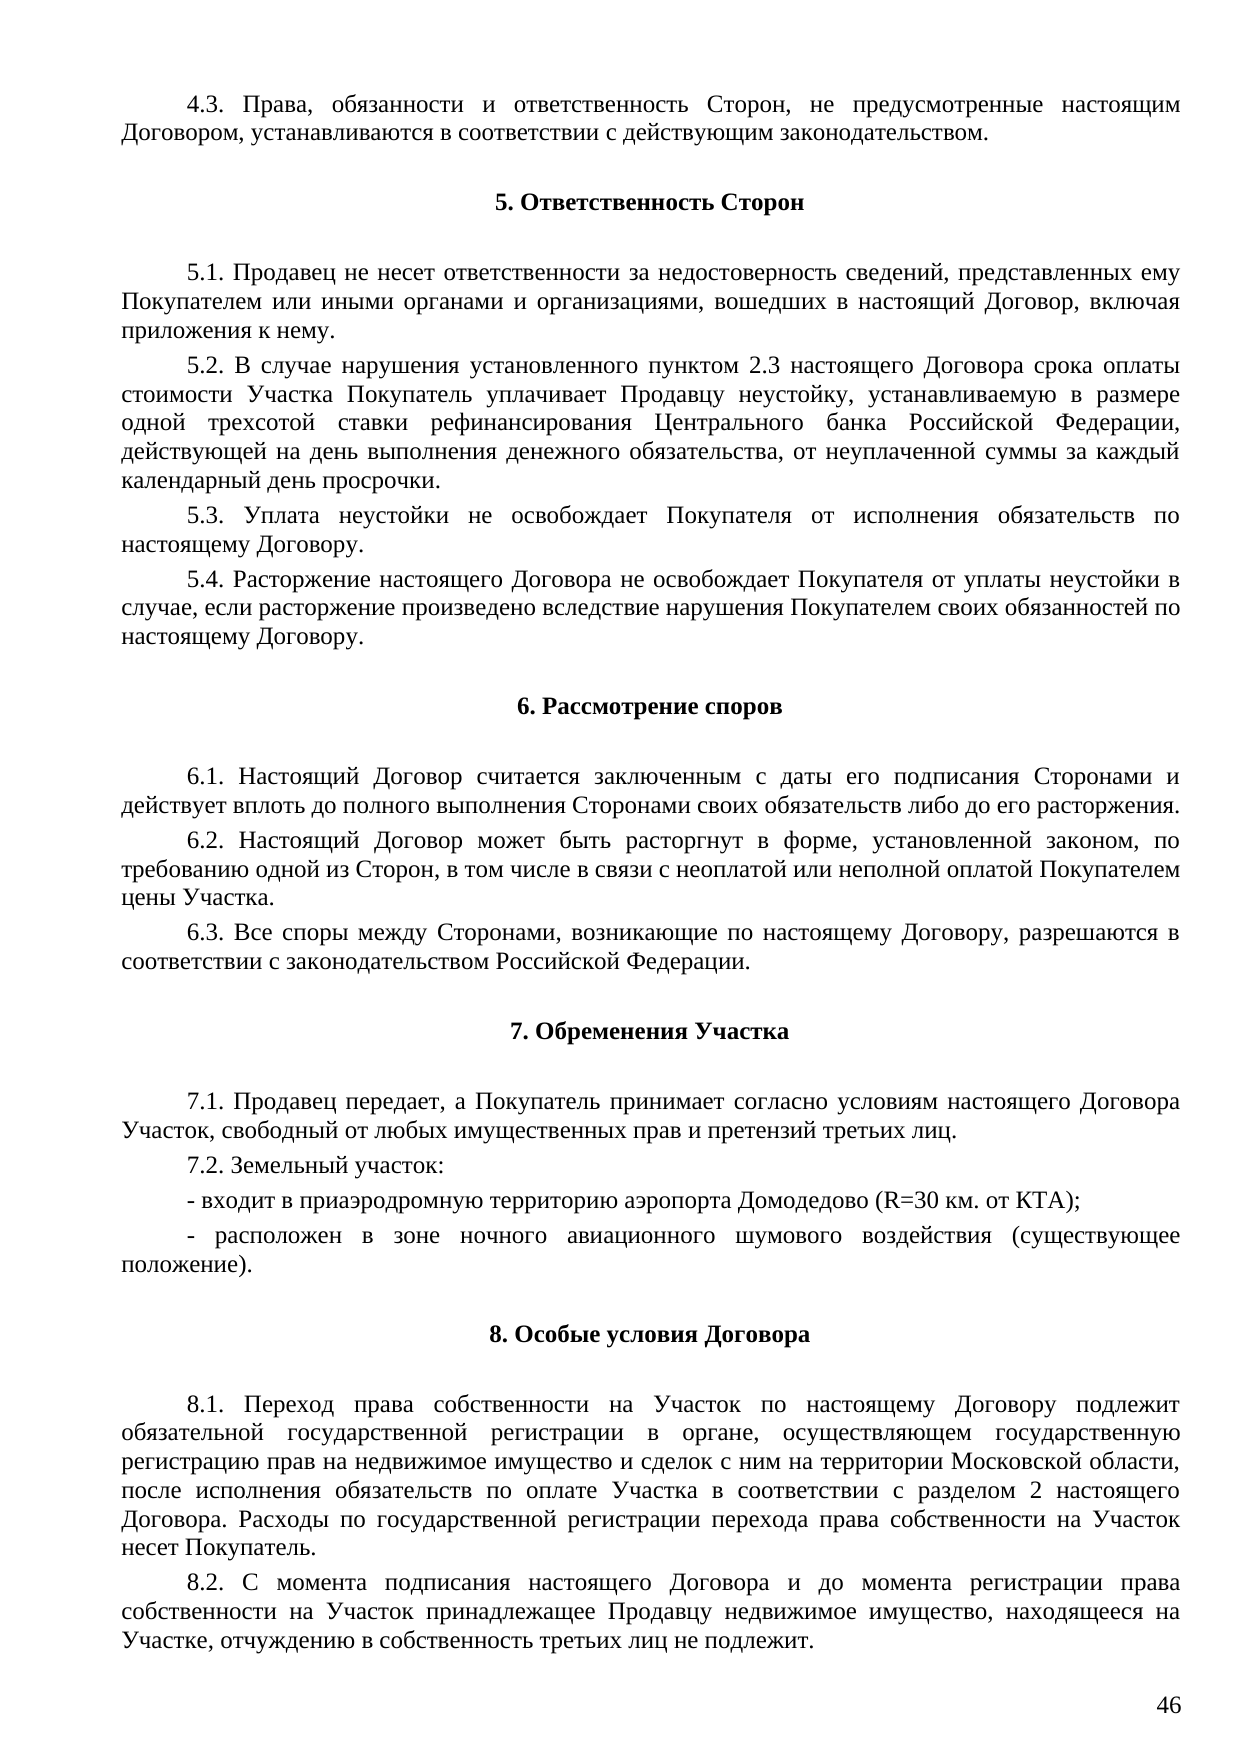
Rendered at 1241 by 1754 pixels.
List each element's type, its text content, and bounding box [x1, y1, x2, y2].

text - входит в приаэродромную территорию аэропорта Домодедово (R=30 км. от КТА); [121, 1185, 1181, 1214]
text 8.2. С момента подписания настоящего Договора и до момента регистрации права собственности на Участок принадлежащее Продавцу недвижимое имущество, находящееся на Участке, отчуждению в собственность третьих лиц не подлежит. [121, 1567, 1181, 1654]
text 7.2. Земельный участок: [121, 1150, 1181, 1179]
text - расположен в зоне ночного авиационного шумового воздействия (существующее положение). [121, 1220, 1181, 1277]
text 6.2. Настоящий Договор может быть расторгнут в форме, установленной законом, по требованию одной из Сторон, в том числе в связи с неоплатой или неполной оплатой Покупателем цены Участка. [121, 825, 1181, 911]
text 5. Ответственность Сторон [118, 187, 1181, 216]
text 5.2. В случае нарушения установленного пунктом 2.3 настоящего Договора срока оплаты стоимости Участка Покупатель уплачивает Продавцу неустойку, устанавливаемую в размере одной трехсотой ставки рефинансирования Центрального банка Российской Федерации, действующей на день выполнения денежного обязательства, от неуплаченной суммы за каждый календарный день просрочки. [121, 350, 1181, 494]
text 8.1. Переход права собственности на Участок по настоящему Договору подлежит обязательной государственной регистрации в органе, осуществляющем государственную регистрацию прав на недвижимое имущество и сделок с ним на территории Московской области, после исполнения обязательств по оплате Участка в соответствии с разделом 2 настоящего Договора. Расходы по государственной регистрации перехода права собственности на Участок несет Покупатель. [121, 1389, 1181, 1561]
text 7. Обременения Участка [118, 1016, 1181, 1045]
text 6. Рассмотрение споров [118, 691, 1181, 720]
text 6.3. Все споры между Сторонами, возникающие по настоящему Договору, разрешаются в соответствии с законодательством Российской Федерации. [121, 917, 1181, 975]
text 7.1. Продавец передает, а Покупатель принимает согласно условиям настоящего Договора Участок, свободный от любых имущественных прав и претензий третьих лиц. [121, 1086, 1181, 1144]
text 5.3. Уплата неустойки не освобождает Покупателя от исполнения обязательств по настоящему Договору. [121, 500, 1181, 557]
text 8. Особые условия Договора [118, 1319, 1181, 1347]
text 6.1. Настоящий Договор считается заключенным с даты его подписания Сторонами и действует вплоть до полного выполнения Сторонами своих обязательств либо до его расторжения. [121, 761, 1181, 819]
text 4.3. Права, обязанности и ответственность Сторон, не предусмотренные настоящим Договором, устанавливаются в соответствии с действующим законодательством. [121, 89, 1181, 146]
text 5.4. Расторжение настоящего Договора не освобождает Покупателя от уплаты неустойки в случае, если расторжение произведено вследствие нарушения Покупателем своих обязанностей по настоящему Договору. [121, 564, 1181, 650]
text 5.1. Продавец не несет ответственности за недостоверность сведений, представленных ему Покупателем или иными органами и организациями, вошедших в настоящий Договор, включая приложения к нему. [121, 257, 1181, 344]
